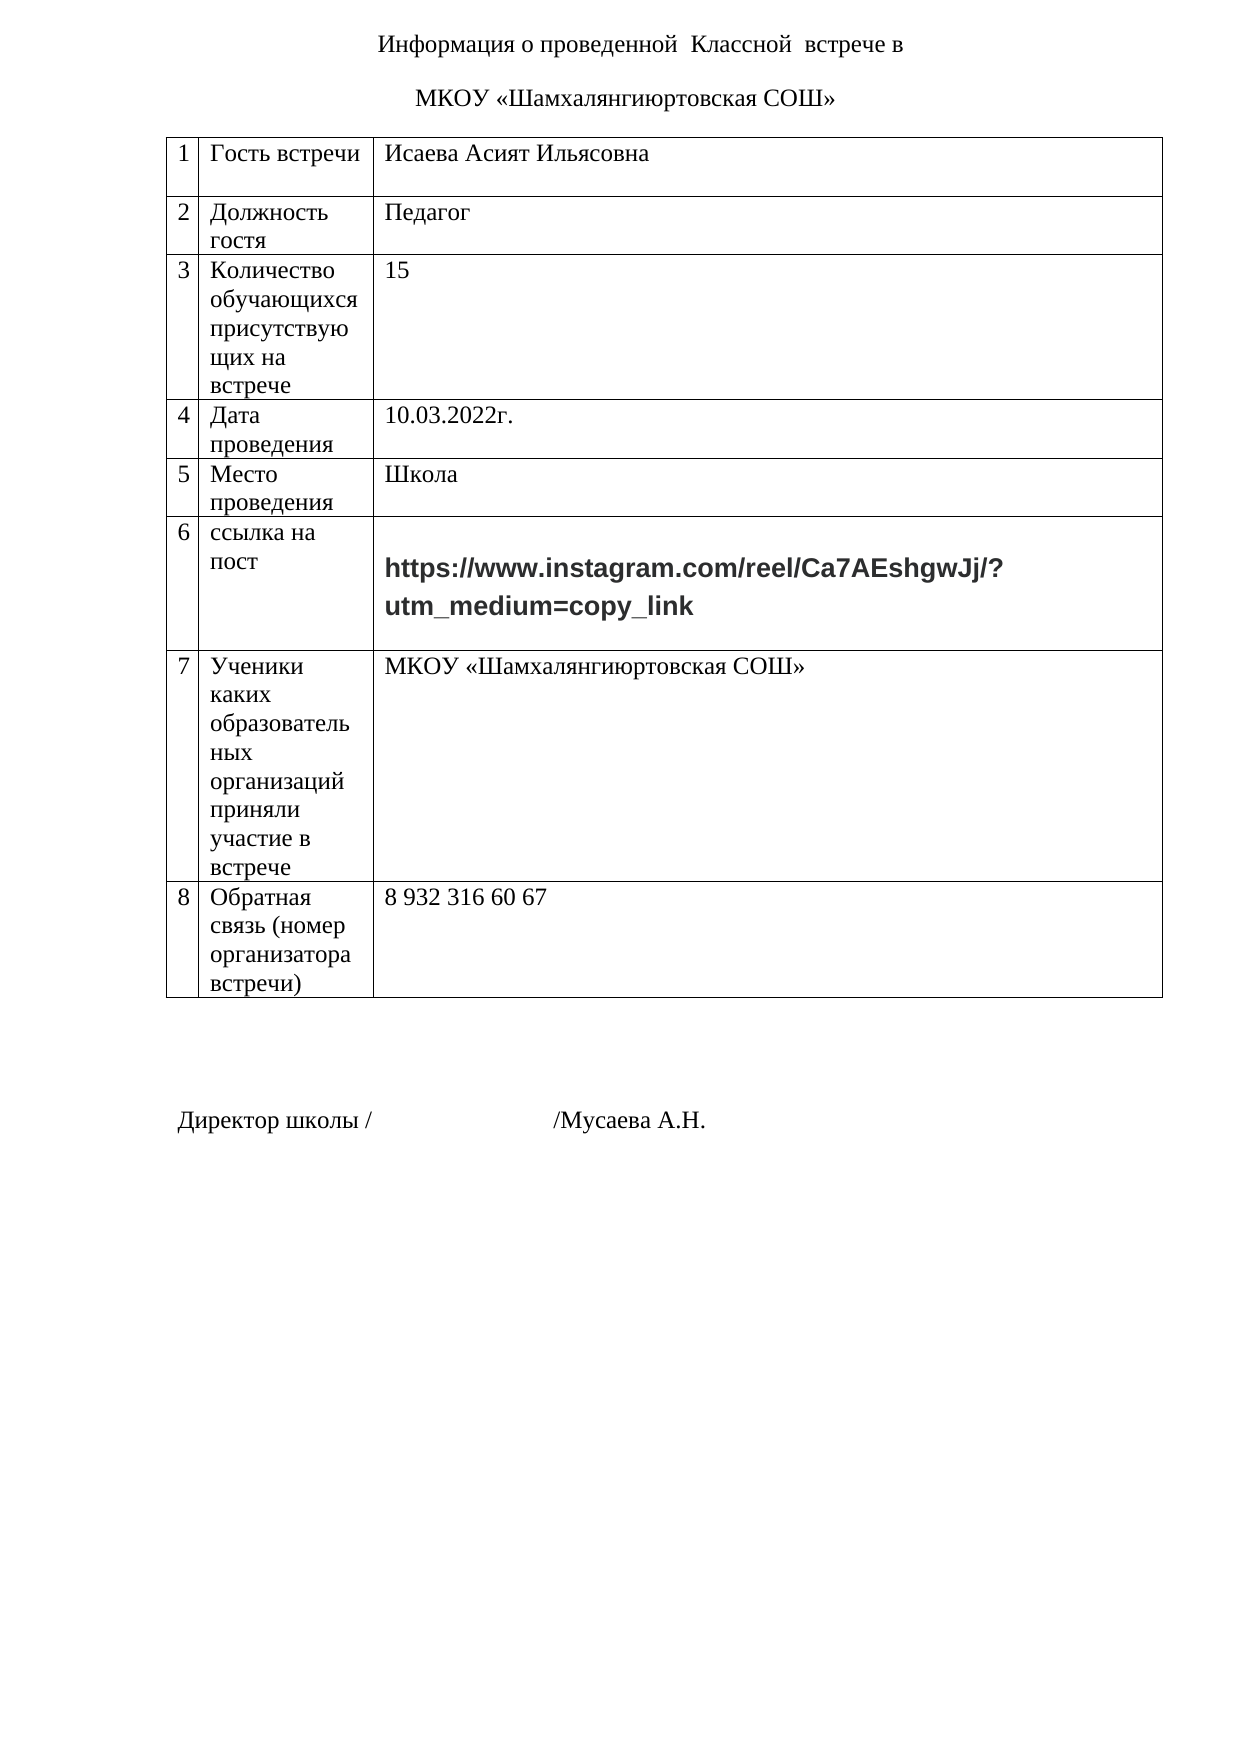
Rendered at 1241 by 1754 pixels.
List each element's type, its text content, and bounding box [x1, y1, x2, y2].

table_cell 7 [167, 651, 198, 881]
table_cell ссылка на пост [199, 517, 373, 650]
table_cell 2 [167, 197, 198, 254]
table_cell https://www.instagram.com/reel/Ca7AEshgwJj/?utm_medium=copy_link [374, 517, 1162, 650]
text Информация о проведенной Классной встрече в [177, 29, 1152, 58]
table_header Исаева Асият Ильясовна [374, 138, 1162, 196]
text МКОУ «Шамхалянгиюртовская СОШ» [177, 83, 1152, 112]
table_cell 10.03.2022г. [374, 400, 1162, 458]
table_cell Количество обучающихся присутствующих на встрече [199, 255, 373, 399]
text Директор школы / /Мусаева А.Н. [177, 1106, 1152, 1134]
table_cell МКОУ «Шамхалянгиюртовская СОШ» [374, 651, 1162, 881]
table_cell 4 [167, 400, 198, 458]
table_cell Дата проведения [199, 400, 373, 458]
table_cell 15 [374, 255, 1162, 399]
table_header Гость встречи [199, 138, 373, 196]
table_cell Должность гостя [199, 197, 373, 254]
table_cell 6 [167, 517, 198, 650]
table_cell Педагог [374, 197, 1162, 254]
table_cell Место проведения [199, 459, 373, 516]
table_cell Обратная связь (номер организатора встречи) [199, 882, 373, 997]
table_cell Ученики каких образовательных организаций приняли участие в встрече [199, 651, 373, 881]
table_cell 8 [167, 882, 198, 997]
table_header 1 [167, 138, 198, 196]
table_cell 3 [167, 255, 198, 399]
table_cell Школа [374, 459, 1162, 516]
table_cell 8 932 316 60 67 [374, 882, 1162, 997]
table_cell 5 [167, 459, 198, 516]
